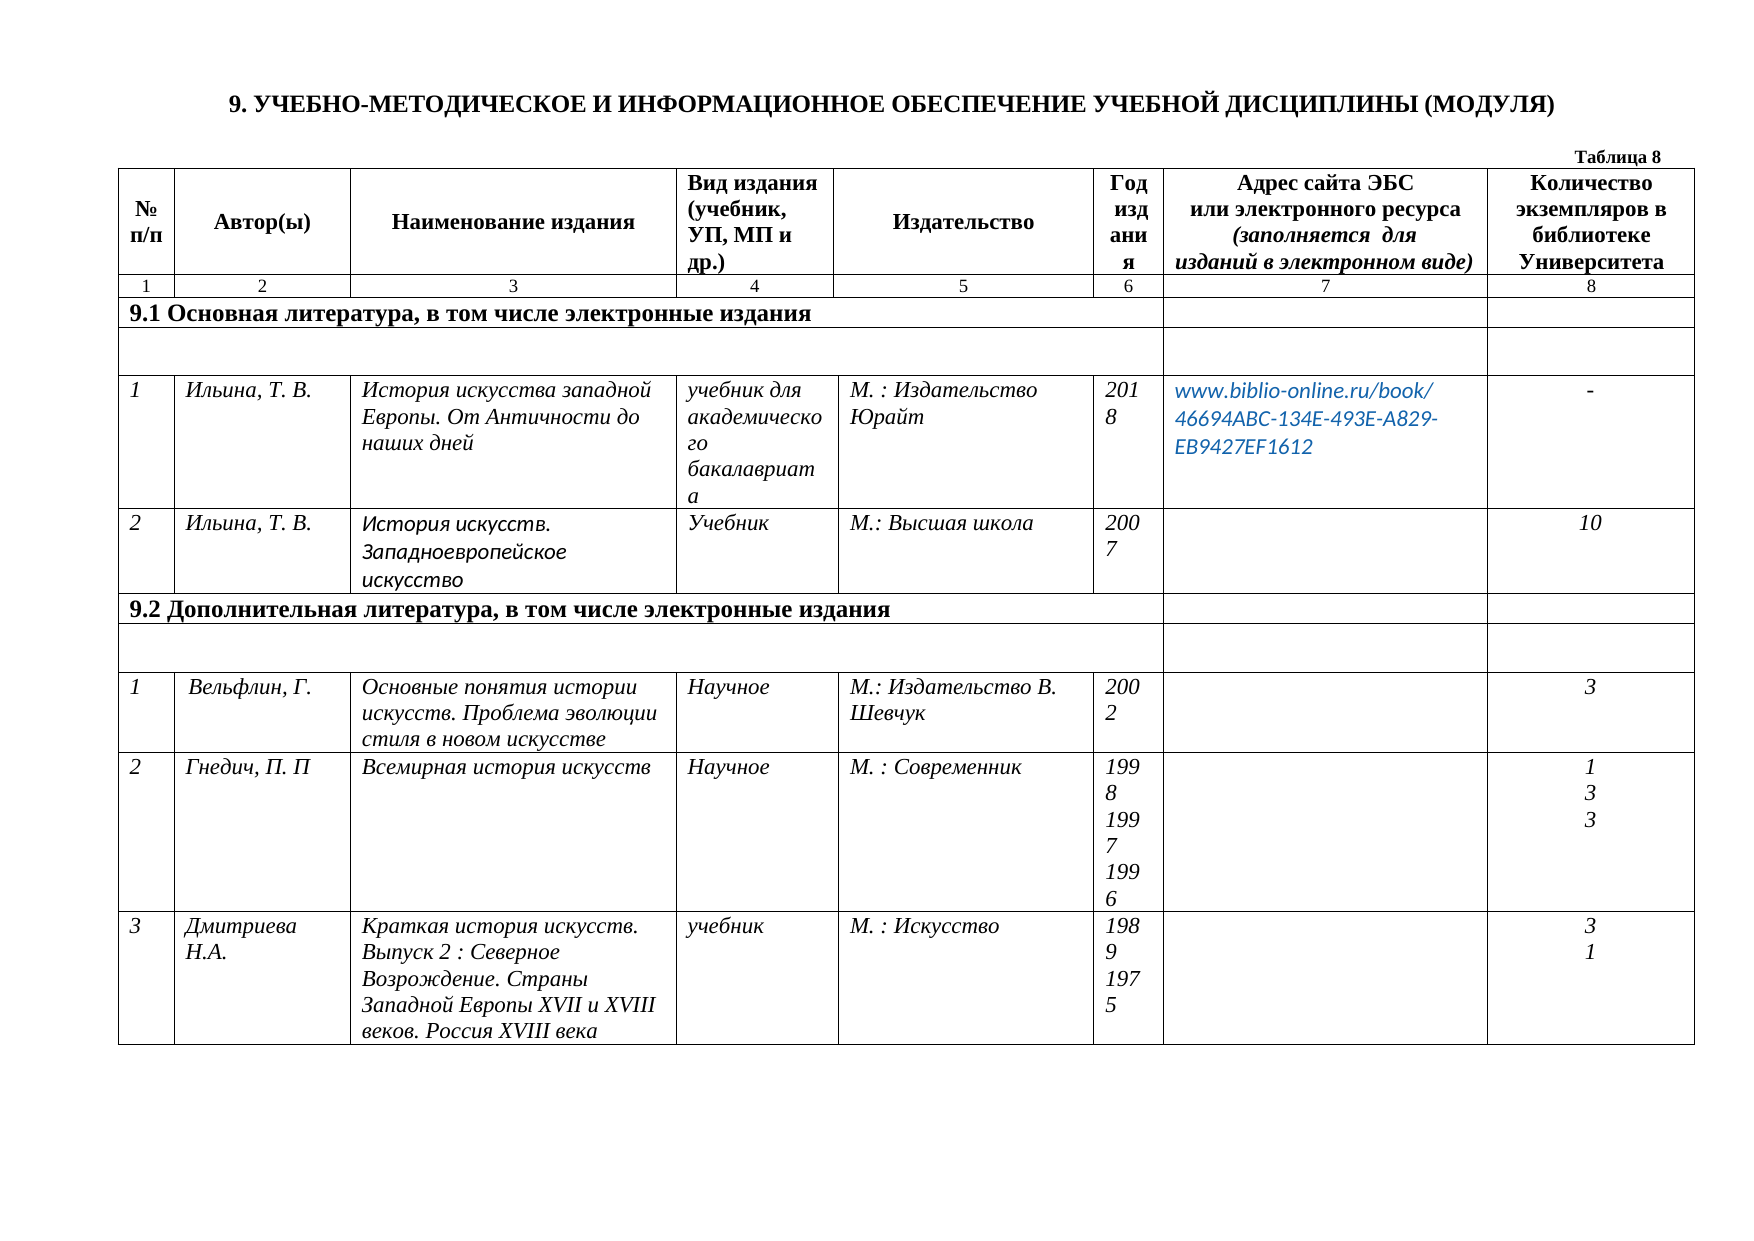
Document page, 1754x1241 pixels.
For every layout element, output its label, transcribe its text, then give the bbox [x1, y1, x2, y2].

table_cell История искусств. Западноевропейское искусство [351, 509, 676, 593]
table_cell Краткая история искусств. Выпуск 2 : Северное Возрождение. Страны Западной Европы XVII и XVIII веков. Россия XVIII века [351, 912, 676, 1044]
text 9. УЧЕБНО-МЕТОДИЧЕСКОЕ И ИНФОРМАЦИОННОЕ ОБЕСПЕЧЕНИЕ УЧЕБНОЙ ДИСЦИПЛИНЫ (МОДУЛЯ) [118, 89, 1665, 117]
table_cell 8 [1488, 275, 1694, 297]
table_header Издательство [834, 169, 1093, 274]
table_cell [1164, 594, 1487, 623]
table_header Количество экземпляров в библиотеке Университета [1488, 169, 1694, 274]
table_cell М. : Издательство Юрайт [839, 376, 1093, 508]
table_cell 3 [1488, 673, 1694, 752]
table_cell www.biblio-online.ru/book/46694ABC-134E-493E-A829-EB9427EF1612 [1164, 376, 1487, 508]
table_cell [1488, 594, 1694, 623]
table_cell 3 [119, 912, 174, 1044]
table_cell 6 [1094, 275, 1163, 297]
table_cell 2 [119, 753, 174, 911]
table_header Наименование издания [351, 169, 676, 274]
table_cell 4 [677, 275, 833, 297]
table_cell Ильина, Т. В. [175, 509, 350, 593]
table_cell Дмитриева Н.А. [175, 912, 350, 1044]
table_header Адрес сайта ЭБС или электронного ресурса (заполняется для изданий в электронном виде) [1164, 169, 1487, 274]
table_cell [1164, 624, 1487, 672]
table_cell Основные понятия истории искусств. Проблема эволюции стиля в новом искусстве [351, 673, 676, 752]
table_cell 5 [834, 275, 1093, 297]
table_cell 9.1 Основная литература, в том числе электронные издания [119, 298, 1163, 327]
table_cell [1488, 298, 1694, 327]
table_cell История искусства западной Европы. От Античности до наших дней [351, 376, 676, 508]
table_cell 2 [175, 275, 350, 297]
table_cell 1 3 3 [1488, 753, 1694, 911]
table_cell Научное [677, 673, 838, 752]
table_cell 9.2 Дополнительная литература, в том числе электронные издания [119, 594, 1163, 623]
text Таблица 8 [118, 146, 1665, 168]
table_cell М.: Высшая школа [839, 509, 1093, 593]
table_cell 2 [119, 509, 174, 593]
table_cell 10 [1488, 509, 1694, 593]
table_cell [1488, 328, 1694, 375]
table_cell 1 [119, 673, 174, 752]
table_cell [1164, 912, 1487, 1044]
table_cell 2002 [1094, 673, 1163, 752]
table_cell 1 [119, 275, 174, 297]
table_cell - [1488, 376, 1694, 508]
table_cell [1164, 673, 1487, 752]
table_cell 3 [351, 275, 676, 297]
table_header Год издания [1094, 169, 1163, 274]
table_cell 2007 [1094, 509, 1163, 593]
table_cell учебник для академического бакалавриата [677, 376, 838, 508]
table_header Автор(ы) [175, 169, 350, 274]
table_cell Учебник [677, 509, 838, 593]
table_cell [119, 624, 1163, 672]
table_cell [1164, 298, 1487, 327]
table_cell Научное [677, 753, 838, 911]
table_cell Всемирная история искусств [351, 753, 676, 911]
table_cell М.: Издательство В. Шевчук [839, 673, 1093, 752]
table_cell 7 [1164, 275, 1487, 297]
table_cell 2018 [1094, 376, 1163, 508]
table_cell [1164, 509, 1487, 593]
table_cell М. : Современник [839, 753, 1093, 911]
table_header Вид издания (учебник, УП, МП и др.) [677, 169, 833, 274]
table_cell 3 1 [1488, 912, 1694, 1044]
table_cell Вельфлин, Г. [175, 673, 350, 752]
table_cell Ильина, Т. В. [175, 376, 350, 508]
table_cell 1989 1975 [1094, 912, 1163, 1044]
table_cell [119, 328, 1163, 375]
table_header № п/п [119, 169, 174, 274]
table_cell [1164, 328, 1487, 375]
table_cell 1 [119, 376, 174, 508]
table_cell 1998 1997 1996 [1094, 753, 1163, 911]
table_cell учебник [677, 912, 838, 1044]
table_cell [1488, 624, 1694, 672]
table_cell [1164, 753, 1487, 911]
table_cell М. : Искусство [839, 912, 1093, 1044]
table_cell Гнедич, П. П [175, 753, 350, 911]
